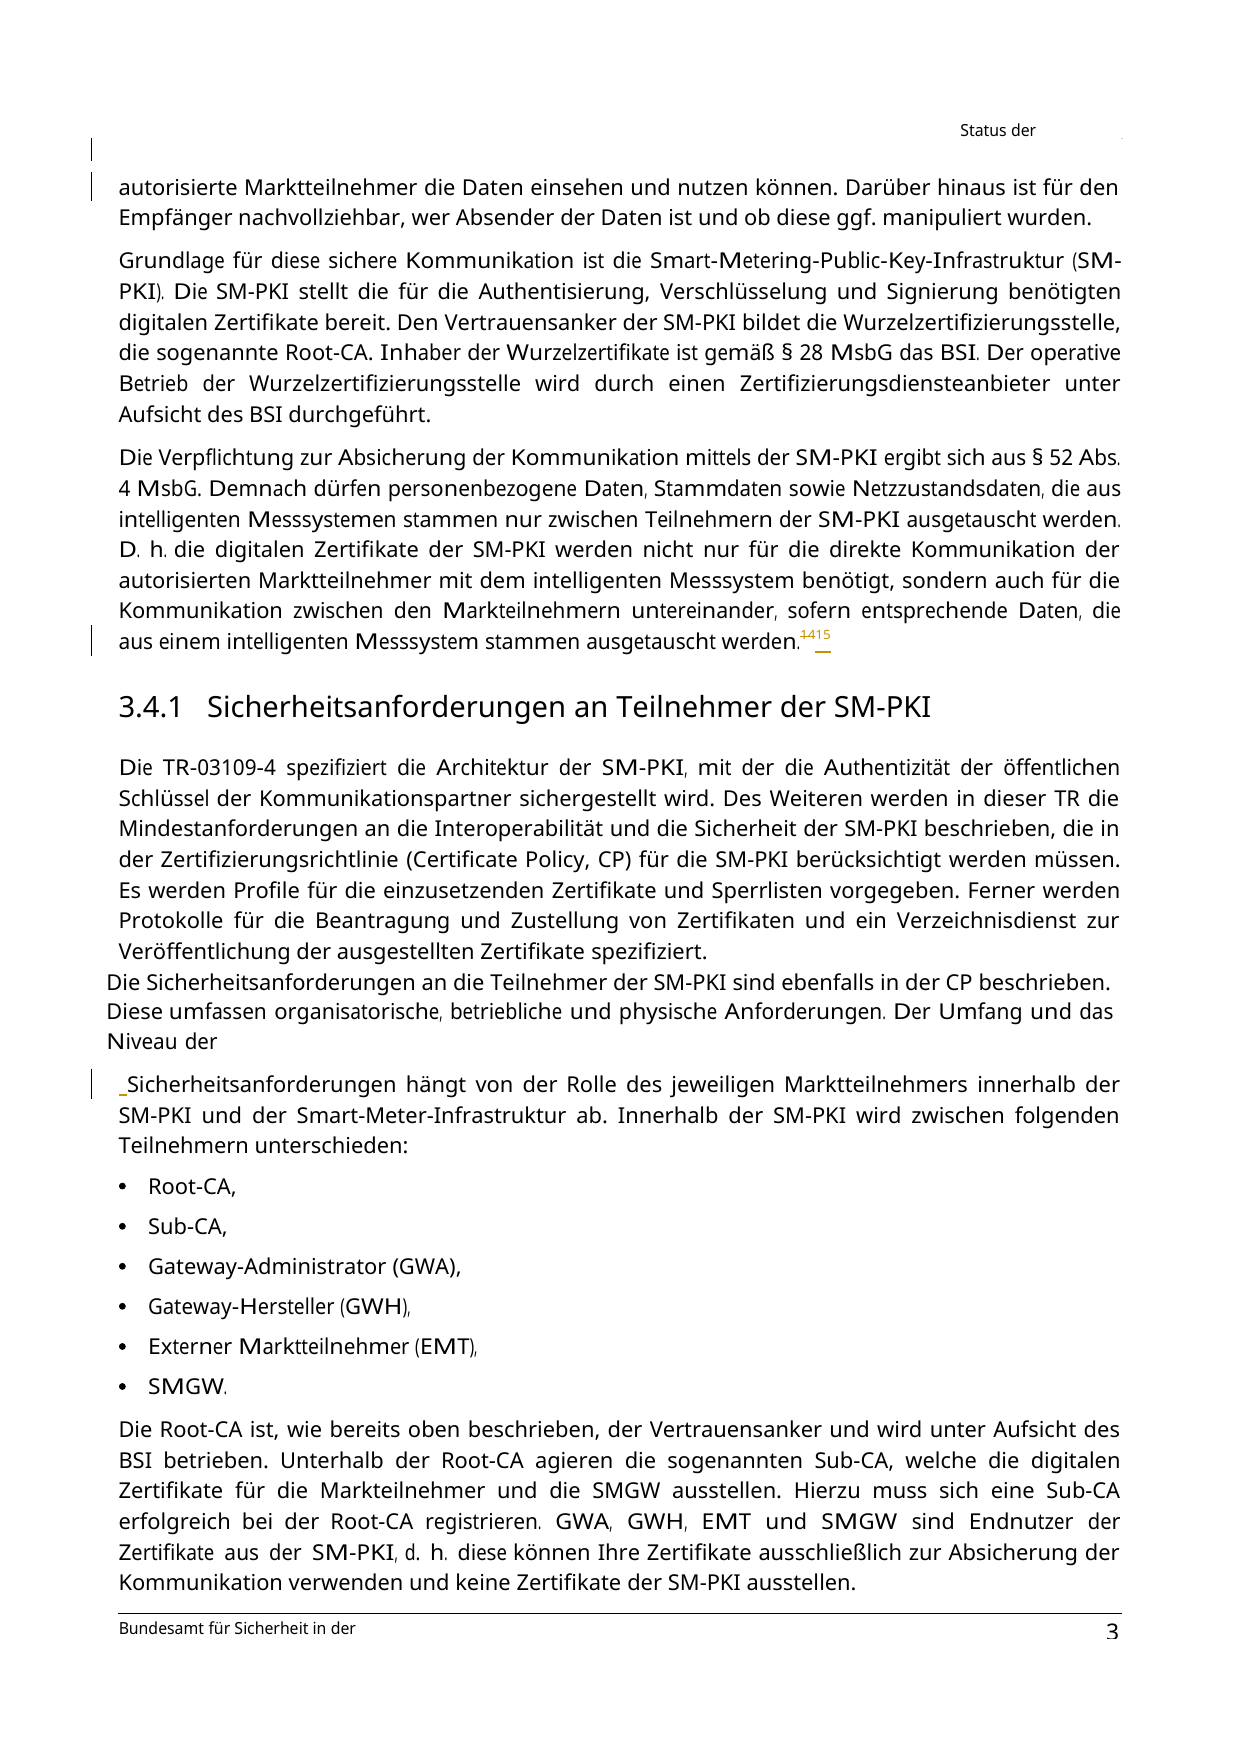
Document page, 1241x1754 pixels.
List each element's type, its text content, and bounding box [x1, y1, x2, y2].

list Gateway-Administrator (GWA), [118, 1251, 1136, 1281]
text Die Root-CA ist, wie bereits oben beschrieben, der Vertrauensanker und wird unter Aufsicht des BSI betrieben. Unterhalb der Root-CA agieren die sogenannten Sub-CA, welche die digitalen Zertifikate für die Markteilnehmer und die SMGW ausstellen. Hierzu muss sich eine Sub-CA erfolgreich bei der Root-CA registrieren. GWA, GWH, EMT und SMGW sind Endnutzer der Zertifikate aus der SM-PKI, d. h. diese können Ihre Zertifikate ausschließlich zur Absicherung der Kommunikation verwenden und keine Zertifikate der SM-PKI ausstellen. [118, 1414, 1121, 1597]
text Grundlage für diese sichere Kommunikation ist die Smart-Metering-Public-Key-Infrastruktur (SM-PKI). Die SM-PKI stellt die für die Authentisierung, Verschlüsselung und Signierung benötigten digitalen Zertifikate bereit. Den Vertrauensanker der SM-PKI bildet die Wurzelzertifizierungsstelle, die sogenannte Root-CA. Inhaber der Wurzelzertifikate ist gemäß § 28 MsbG das BSI. Der operative Betrieb der Wurzelzertifizierungsstelle wird durch einen Zertifizierungsdiensteanbieter unter Aufsicht des BSI durchgeführt. [118, 246, 1122, 428]
text Die Sicherheitsanforderungen an die Teilnehmer der SM-PKI sind ebenfalls in der CP beschrieben. Diese umfassen organisatorische, betriebliche und physische Anforderungen. Der Umfang und das Niveau der [106, 966, 1136, 1056]
text Die TR-03109-4 spezifiziert die Architektur der SM-PKI, mit der die Authentizität der öffentlichen Schlüssel der Kommunikationspartner sichergestellt wird. Des Weiteren werden in dieser TR die Mindestanforderungen an die Interoperabilität und die Sicherheit der SM-PKI beschrieben, die in der Zertifizierungsrichtlinie (Certificate Policy, CP) für die SM-PKI berücksichtigt werden müssen. Es werden Profile für die einzusetzenden Zertifikate und Sperrlisten vorgegeben. Ferner werden Protokolle für die Beantragung und Zustellung von Zertifikaten und ein Verzeichnisdienst zur Veröffentlichung der ausgestellten Zertifikate spezifiziert. [118, 752, 1121, 966]
list Root-CA, [118, 1171, 1136, 1201]
subtitle Sicherheitsanforderungen an Teilnehmer der SM-PKI [118, 686, 1136, 726]
list Sub-CA, [118, 1211, 1136, 1241]
list Externer Marktteilnehmer (EMT), [118, 1331, 1136, 1361]
list Gateway-Hersteller (GWH), [118, 1291, 1136, 1321]
text Die Verpflichtung zur Absicherung der Kommunikation mittels der SM-PKI ergibt sich aus § 52 Abs. 4 MsbG. Demnach dürfen personenbezogene Daten, Stammdaten sowie Netzzustandsdaten, die aus intelligenten Messsystemen stammen nur zwischen Teilnehmern der SM-PKI ausgetauscht werden. D. h. die digitalen Zertifikate der SM-PKI werden nicht nur für die direkte Kommunikation der autorisierten Marktteilnehmer mit dem intelligenten Messsystem benötigt, sondern auch für die Kommunikation zwischen den Markteilnehmern untereinander, sofern entsprechende Daten, die aus einem intelligenten Messsystem stammen ausgetauscht werden. [118, 442, 1121, 656]
text autorisierte Marktteilnehmer die Daten einsehen und nutzen können. Darüber hinaus ist für den Empfänger nachvollziehbar, wer Absender der Daten ist und ob diese ggf. manipuliert wurden. [118, 172, 1120, 232]
text Sicherheitsanforderungen hängt von der Rolle des jeweiligen Marktteilnehmers innerhalb der SM-PKI und der Smart-Meter-Infrastruktur ab. Innerhalb der SM-PKI wird zwischen folgenden Teilnehmern unterschieden: [118, 1069, 1121, 1160]
list SMGW. [118, 1371, 1136, 1401]
